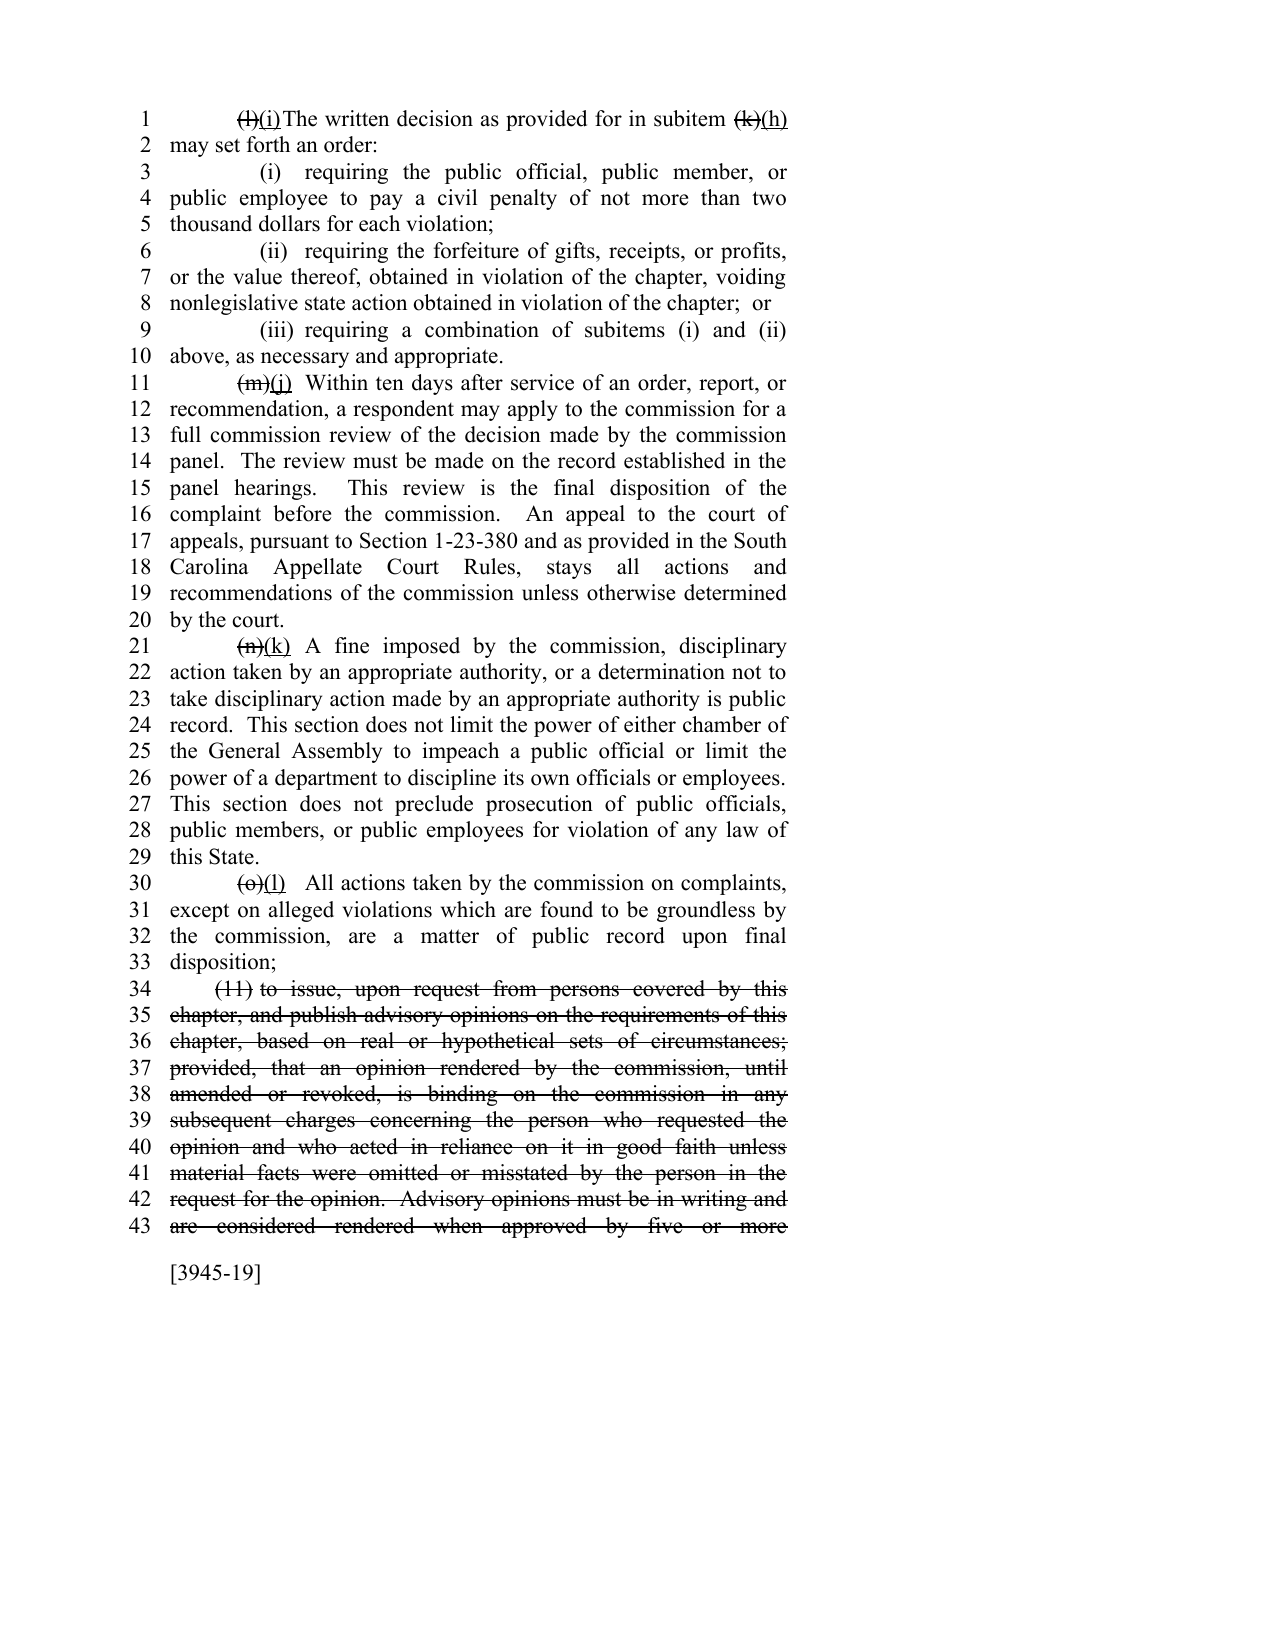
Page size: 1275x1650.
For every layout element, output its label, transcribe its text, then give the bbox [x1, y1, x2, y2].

text (o)(l) All actions taken by the commission on complaints, except on alleged violations which are found to be groundless by the commission, are a matter of public record upon final disposition; [169, 869, 787, 975]
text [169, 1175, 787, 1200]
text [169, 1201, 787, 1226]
text (i) requiring the public official, public member, or public employee to pay a civil penalty of not more than two thousand dollars for each violation; [169, 158, 787, 237]
text (m)(j) Within ten days after service of an order, report, or recommendation, a respondent may apply to the commission for a full commission review of the decision made by the commission panel. The review must be made on the record established in the panel hearings. This review is the final disposition of the complaint before the commission. An appeal to the court of appeals, pursuant to Section 1-23-380 and as provided in the South Carolina Appellate Court Rules, stays all actions and recommendations of the commission unless otherwise determined by the court. [169, 368, 787, 632]
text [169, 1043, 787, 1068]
text (iii) requiring a combination of subitems (i) and (ii) above, as necessary and appropriate. [169, 316, 787, 368]
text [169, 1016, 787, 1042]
text (ii) requiring the forfeiture of gifts, receipts, or profits, or the value thereof, obtained in violation of the chapter, voiding nonlegislative state action obtained in violation of the chapter; or [169, 237, 787, 316]
text (l)(i) The written decision as provided for in subitem (k)(h) may set forth an order: [169, 105, 787, 158]
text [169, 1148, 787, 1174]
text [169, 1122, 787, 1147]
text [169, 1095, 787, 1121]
text (n)(k) A fine imposed by the commission, disciplinary action taken by an appropriate authority, or a determination not to take disciplinary action made by an appropriate authority is public record. This section does not limit the power of either chamber of the General Assembly to impeach a public official or limit the power of a department to discipline its own officials or employees. This section does not preclude prosecution of public officials, public members, or public employees for violation of any law of this State. [169, 632, 787, 869]
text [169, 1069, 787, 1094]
